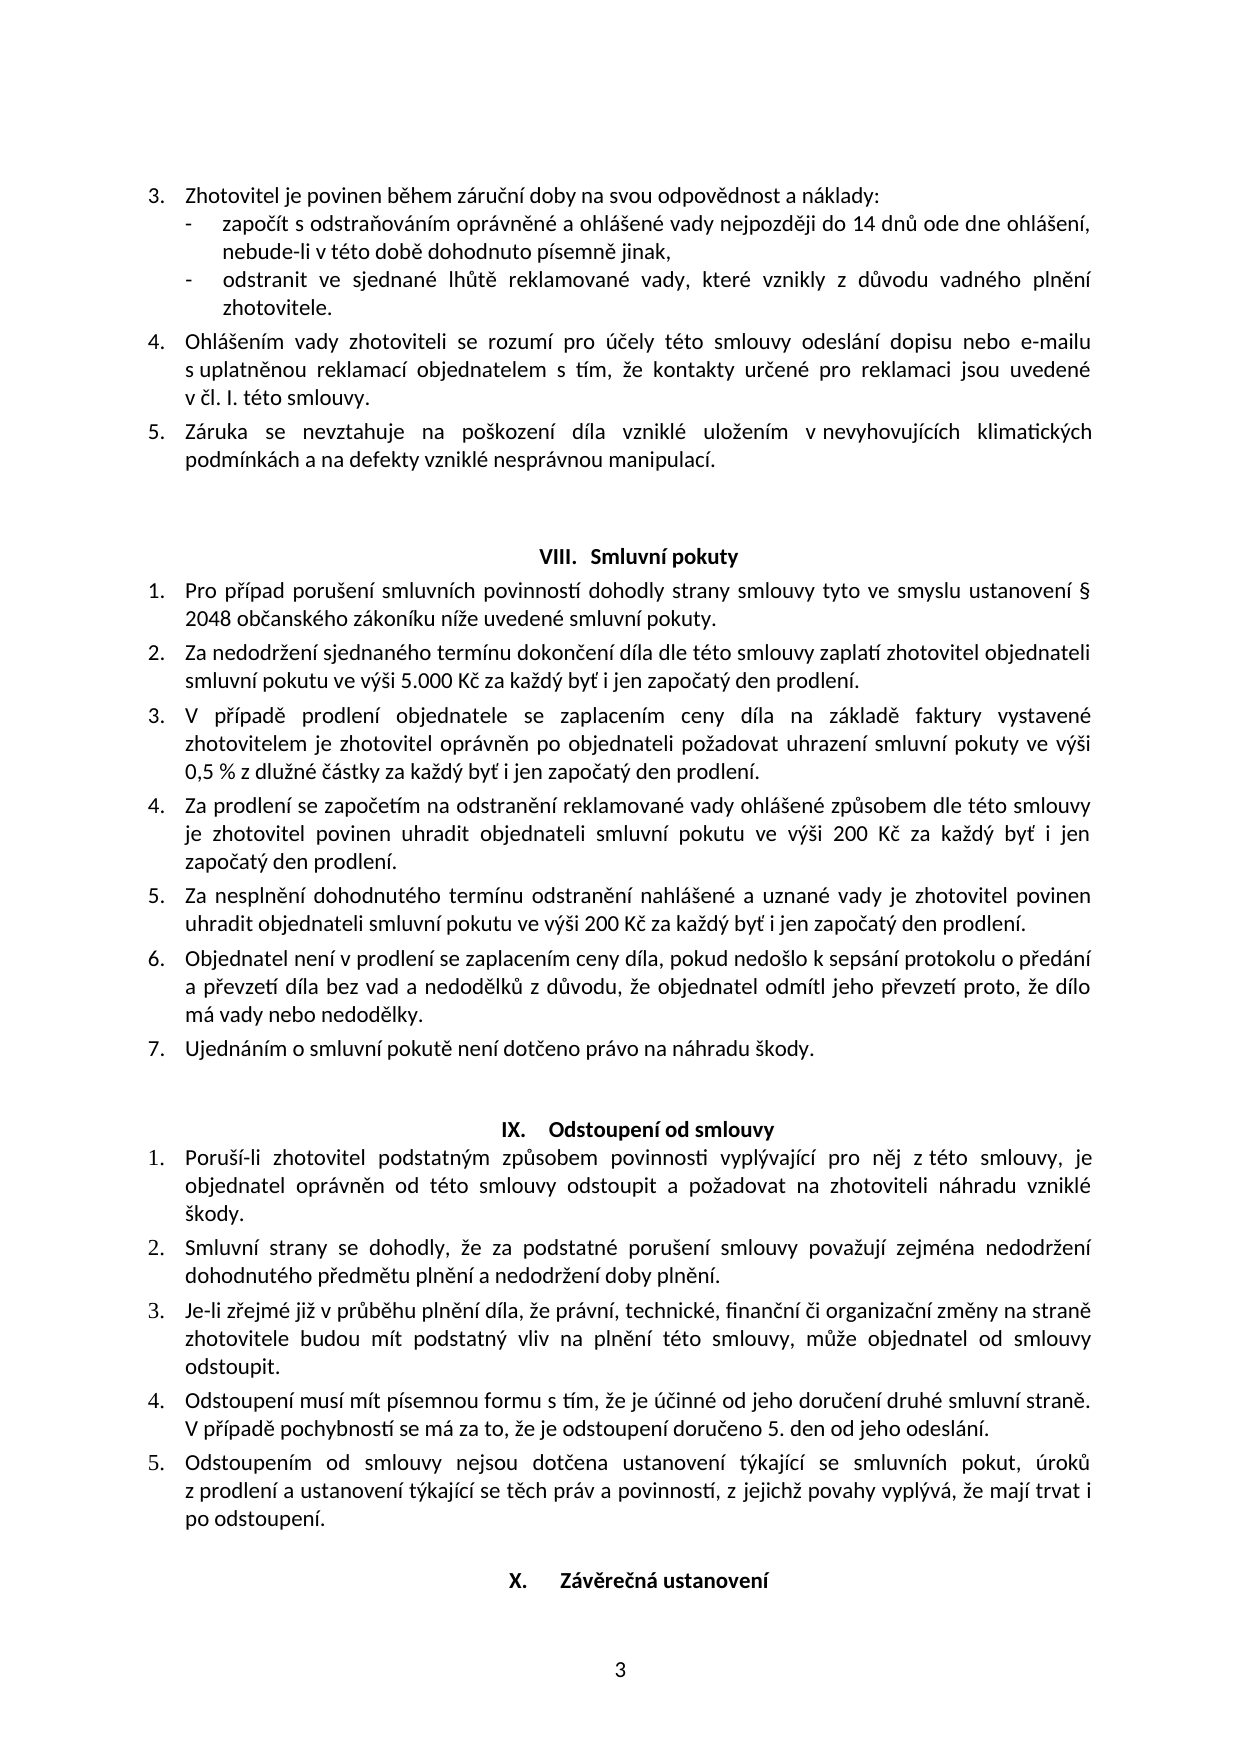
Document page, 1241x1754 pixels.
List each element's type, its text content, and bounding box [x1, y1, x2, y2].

list Zhotovitel je povinen během záruční doby na svou odpovědnost a náklady: [148, 181, 1092, 209]
list Ujednáním o smluvní pokutě není dotčeno právo na náhradu škody. [148, 1034, 1092, 1062]
list Odstoupení od smlouvy [183, 1115, 1092, 1143]
list Odstoupením od smlouvy nejsou dotčena ustanovení týkající se smluvních pokut, úroků z prodlení a ustanovení týkající se těch práv a povinností, z jejichž povahy vyplývá, že mají trvat i po odstoupení. [148, 1448, 1092, 1532]
list Za prodlení se započetím na odstranění reklamované vady ohlášené způsobem dle této smlouvy je zhotovitel povinen uhradit objednateli smluvní pokutu ve výši 200 Kč za každý byť i jen započatý den prodlení. [148, 791, 1092, 875]
list Smluvní strany se dohodly, že za podstatné porušení smlouvy považují zejména nedodržení dohodnutého předmětu plnění a nedodržení doby plnění. [148, 1233, 1092, 1289]
list Za nedodržení sjednaného termínu dokončení díla dle této smlouvy zaplatí zhotovitel objednateli smluvní pokutu ve výši 5.000 Kč za každý byť i jen započatý den prodlení. [148, 638, 1092, 694]
list Závěrečná ustanovení [185, 1567, 1092, 1595]
list odstranit ve sjednané lhůtě reklamované vady, které vznikly z důvodu vadného plnění zhotovitele. [185, 265, 1092, 321]
list Poruší-li zhotovitel podstatným způsobem povinnosti vyplývající pro něj z této smlouvy, je objednatel oprávněn od této smlouvy odstoupit a požadovat na zhotoviteli náhradu vzniklé škody. [148, 1143, 1092, 1227]
list započít s odstraňováním oprávněné a ohlášené vady nejpozději do 14 dnů ode dne ohlášení, nebude-li v této době dohodnuto písemně jinak, [185, 209, 1092, 265]
list V případě prodlení objednatele se zaplacením ceny díla na základě faktury vystavené zhotovitelem je zhotovitel oprávněn po objednateli požadovat uhrazení smluvní pokuty ve výši 0,5 % z dlužné částky za každý byť i jen započatý den prodlení. [148, 701, 1092, 785]
list Ohlášením vady zhotoviteli se rozumí pro účely této smlouvy odeslání dopisu nebo e-mailu s uplatněnou reklamací objednatelem s tím, že kontakty určené pro reklamaci jsou uvedené v čl. I. této smlouvy. [148, 327, 1092, 411]
list Záruka se nevztahuje na poškození díla vzniklé uložením v nevyhovujících klimatických podmínkách a na defekty vzniklé nesprávnou manipulací. [148, 417, 1092, 473]
list Je-li zřejmé již v průběhu plnění díla, že právní, technické, finanční či organizační změny na straně zhotovitele budou mít podstatný vliv na plnění této smlouvy, může objednatel od smlouvy odstoupit. [148, 1296, 1092, 1380]
list Objednatel není v prodlení se zaplacením ceny díla, pokud nedošlo k sepsání protokolu o předání a převzetí díla bez vad a nedodělků z důvodu, že objednatel odmítl jeho převzetí proto, že dílo má vady nebo nedodělky. [148, 944, 1092, 1028]
list Za nesplnění dohodnutého termínu odstranění nahlášené a uznané vady je zhotovitel povinen uhradit objednateli smluvní pokutu ve výši 200 Kč za každý byť i jen započatý den prodlení. [148, 881, 1092, 937]
list Smluvní pokuty [185, 542, 1092, 570]
list Odstoupení musí mít písemnou formu s tím, že je účinné od jeho doručení druhé smluvní straně. V případě pochybností se má za to, že je odstoupení doručeno 5. den od jeho odeslání. [148, 1386, 1092, 1442]
list Pro případ porušení smluvních povinností dohodly strany smlouvy tyto ve smyslu ustanovení § 2048 občanského zákoníku níže uvedené smluvní pokuty. [148, 576, 1092, 632]
